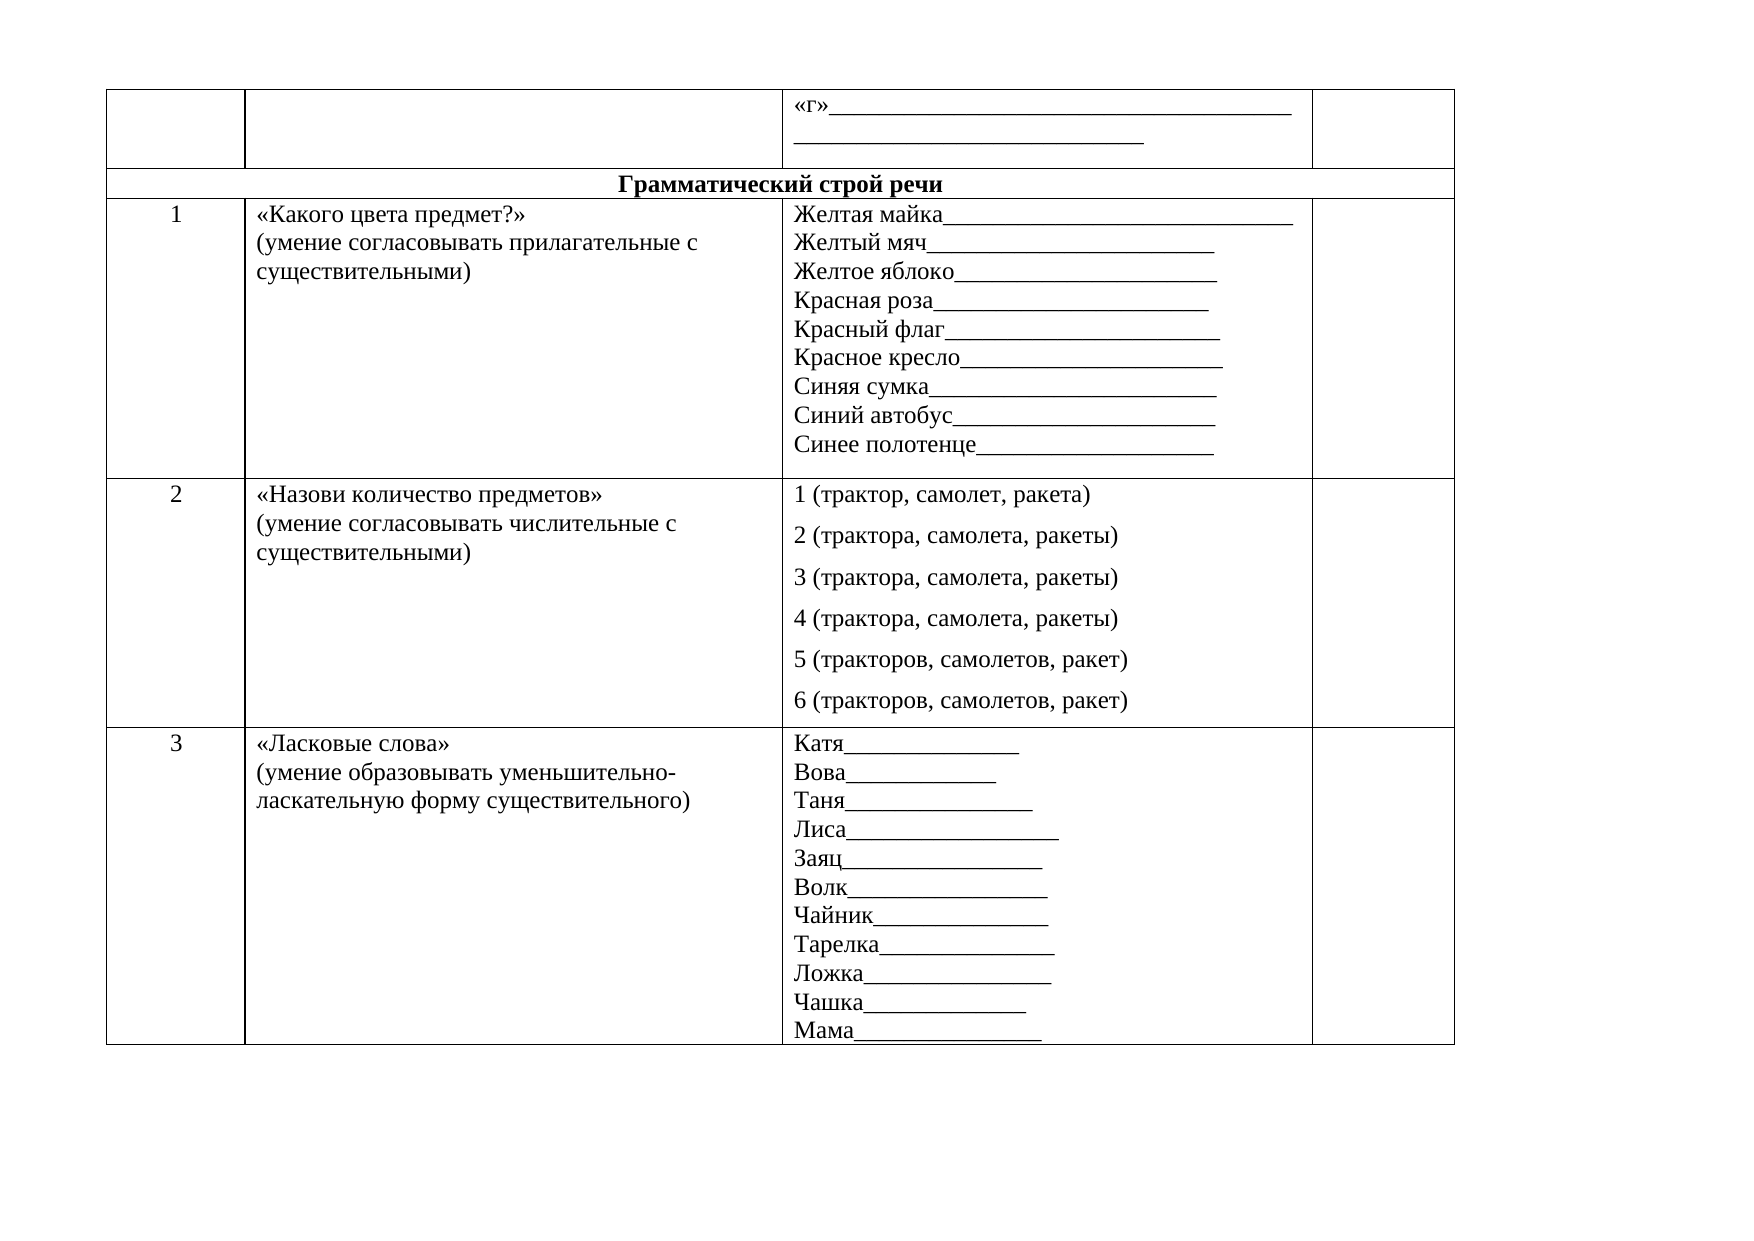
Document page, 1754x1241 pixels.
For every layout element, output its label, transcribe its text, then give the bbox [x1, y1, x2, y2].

table_cell [1313, 199, 1454, 478]
table_cell [1313, 90, 1454, 168]
table_cell 3 [107, 90, 244, 168]
table_cell [1313, 728, 1454, 1044]
table_cell «Назови количество предметов» (умение согласовывать числительные с существительными) [246, 479, 782, 727]
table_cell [783, 90, 1312, 168]
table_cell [246, 728, 782, 1044]
table_cell Грамматический строй речи [107, 169, 1454, 198]
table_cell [783, 728, 1312, 1044]
table_cell 2 [107, 479, 244, 727]
table_cell 3 [107, 728, 244, 1044]
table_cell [246, 90, 782, 168]
table_cell 1 (трактор, самолет, ракета) 2 (трактора, самолета, ракеты) 3 (трактора, самолета, ракеты) 4 (трактора, самолета, ракеты) 5 (тракторов, самолетов, ракет) 6 (тракторов, самолетов, ракет) [783, 479, 1312, 727]
table_cell 1 [107, 199, 244, 478]
table_cell Желтая майка____________________________ Желтый мяч_______________________ Желтое яблоко_____________________ Красная роза______________________ Красный флаг______________________ Красное кресло_____________________ Синяя сумка_______________________ Синий автобус_____________________ Синее полотенце___________________ [783, 199, 1312, 478]
table_cell «Какого цвета предмет?» (умение согласовывать прилагательные с существительными) [246, 199, 782, 478]
table_cell [1313, 479, 1454, 727]
